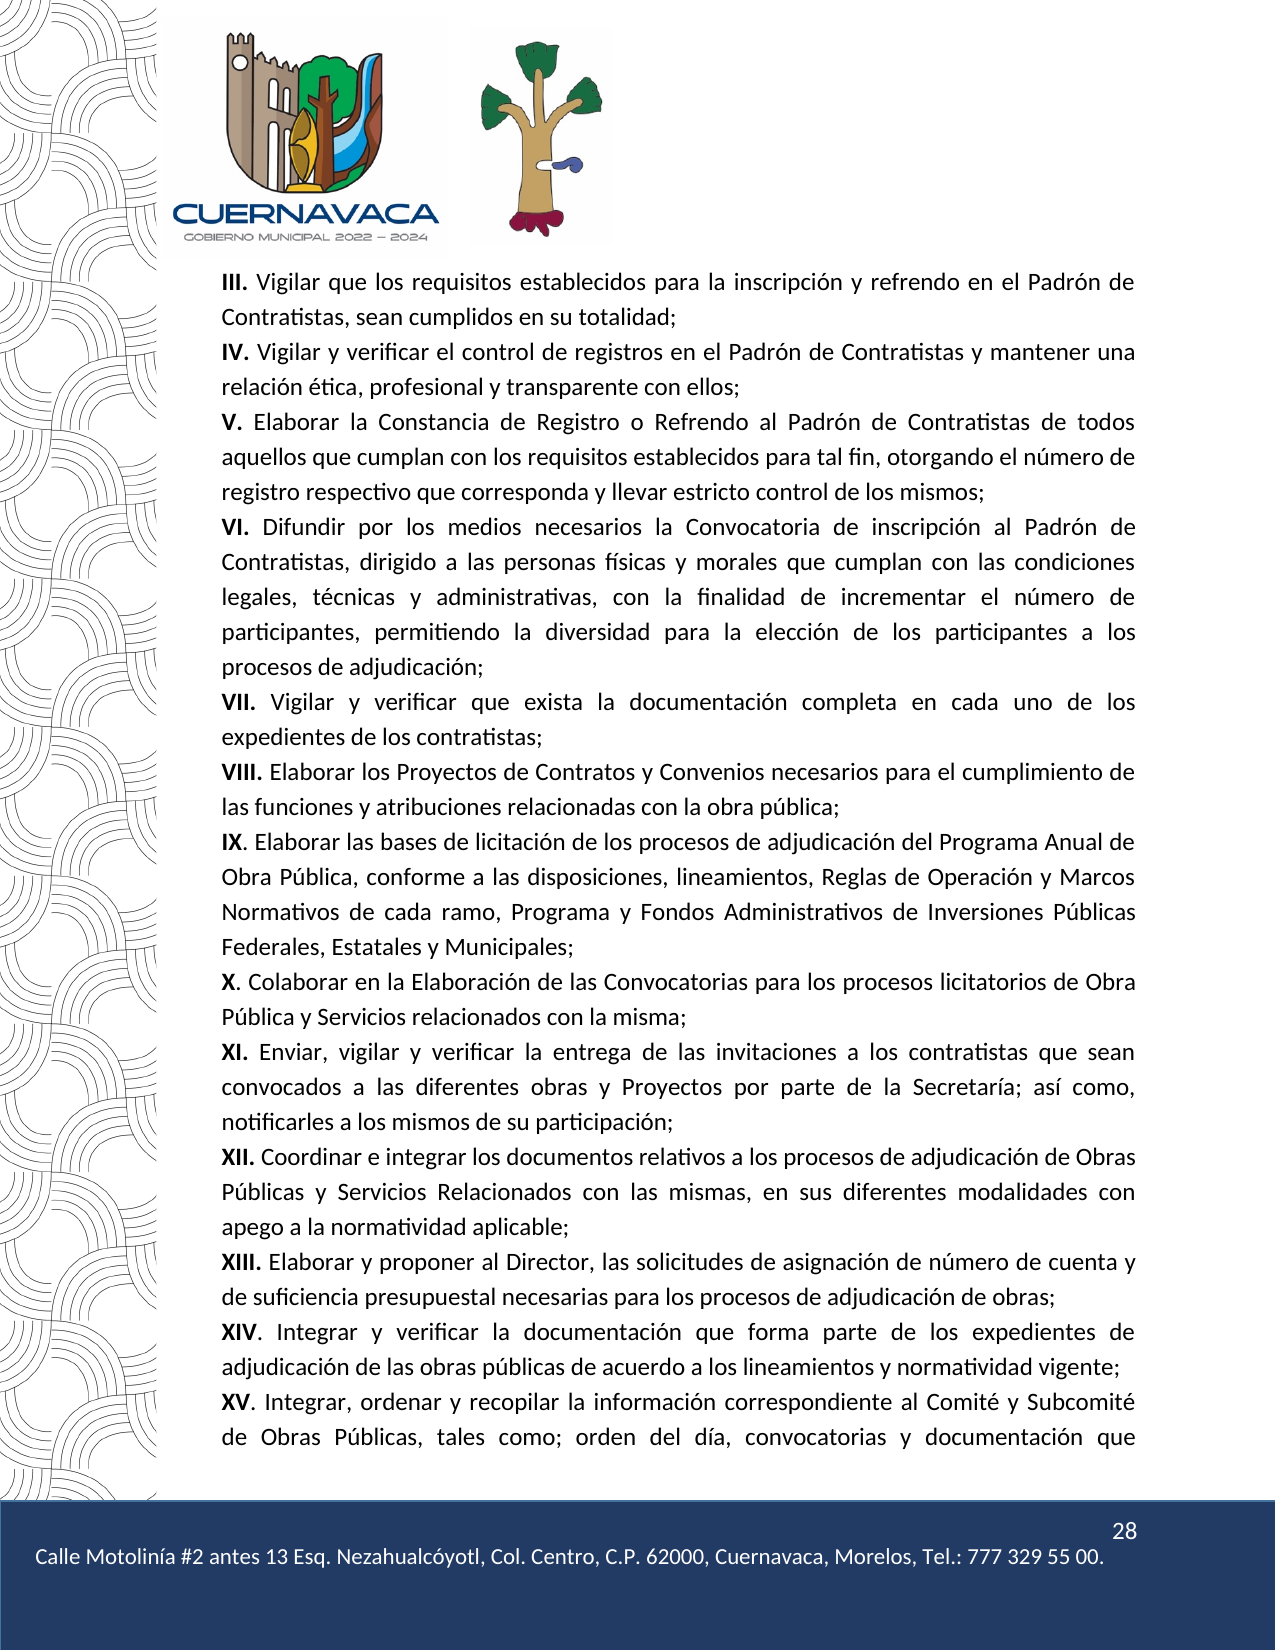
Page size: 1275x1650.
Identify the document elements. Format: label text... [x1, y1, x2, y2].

picture [0, 0, 157, 1500]
text XI. Enviar, vigilar y verificar la entrega de las invitaciones a los contratistas que sean convocados a las diferentes obras y Proyectos por parte de la Secretaría; así como, notificarles a los mismos de su participación; [221, 1036, 1137, 1136]
text XII. Coordinar e integrar los documentos relativos a los procesos de adjudicación de Obras Públicas y Servicios Relacionados con las mismas, en sus diferentes modalidades con apego a la normatividad aplicable; [221, 1141, 1137, 1241]
text VIII. Elaborar los Proyectos de Contratos y Convenios necesarios para el cumplimiento de las funciones y atribuciones relacionadas con la obra pública; [221, 756, 1137, 821]
text VII. Vigilar y verificar que exista la documentación completa en cada uno de los expedientes de los contratistas; [221, 686, 1137, 751]
picture [468, 27, 614, 245]
text IV. Vigilar y verificar el control de registros en el Padrón de Contratistas y mantener una relación ética, profesional y transparente con ellos; [221, 336, 1137, 401]
text XIV. Integrar y verificar la documentación que forma parte de los expedientes de adjudicación de las obras públicas de acuerdo a los lineamientos y normatividad vigente; [221, 1316, 1137, 1381]
text IX. Elaborar las bases de licitación de los procesos de adjudicación del Programa Anual de Obra Pública, conforme a las disposiciones, lineamientos, Reglas de Operación y Marcos Normativos de cada ramo, Programa y Fondos Administrativos de Inversiones Públicas Federales, Estatales y Municipales; [221, 826, 1137, 961]
picture [161, 17, 448, 259]
text V. Elaborar la Constancia de Registro o Refrendo al Padrón de Contratistas de todos aquellos que cumplan con los requisitos establecidos para tal fin, otorgando el número de registro respectivo que corresponda y llevar estricto control de los mismos; [221, 406, 1137, 506]
text III. Vigilar que los requisitos establecidos para la inscripción y refrendo en el Padrón de Contratistas, sean cumplidos en su totalidad; [221, 266, 1137, 331]
text X. Colaborar en la Elaboración de las Convocatorias para los procesos licitatorios de Obra Pública y Servicios relacionados con la misma; [221, 966, 1137, 1031]
text VI. Difundir por los medios necesarios la Convocatoria de inscripción al Padrón de Contratistas, dirigido a las personas físicas y morales que cumplan con las condiciones legales, técnicas y administrativas, con la finalidad de incrementar el número de participantes, permitiendo la diversidad para la elección de los participantes a los procesos de adjudicación; [221, 511, 1137, 681]
text XIII. Elaborar y proponer al Director, las solicitudes de asignación de número de cuenta y de suficiencia presupuestal necesarias para los procesos de adjudicación de obras; [221, 1246, 1137, 1311]
